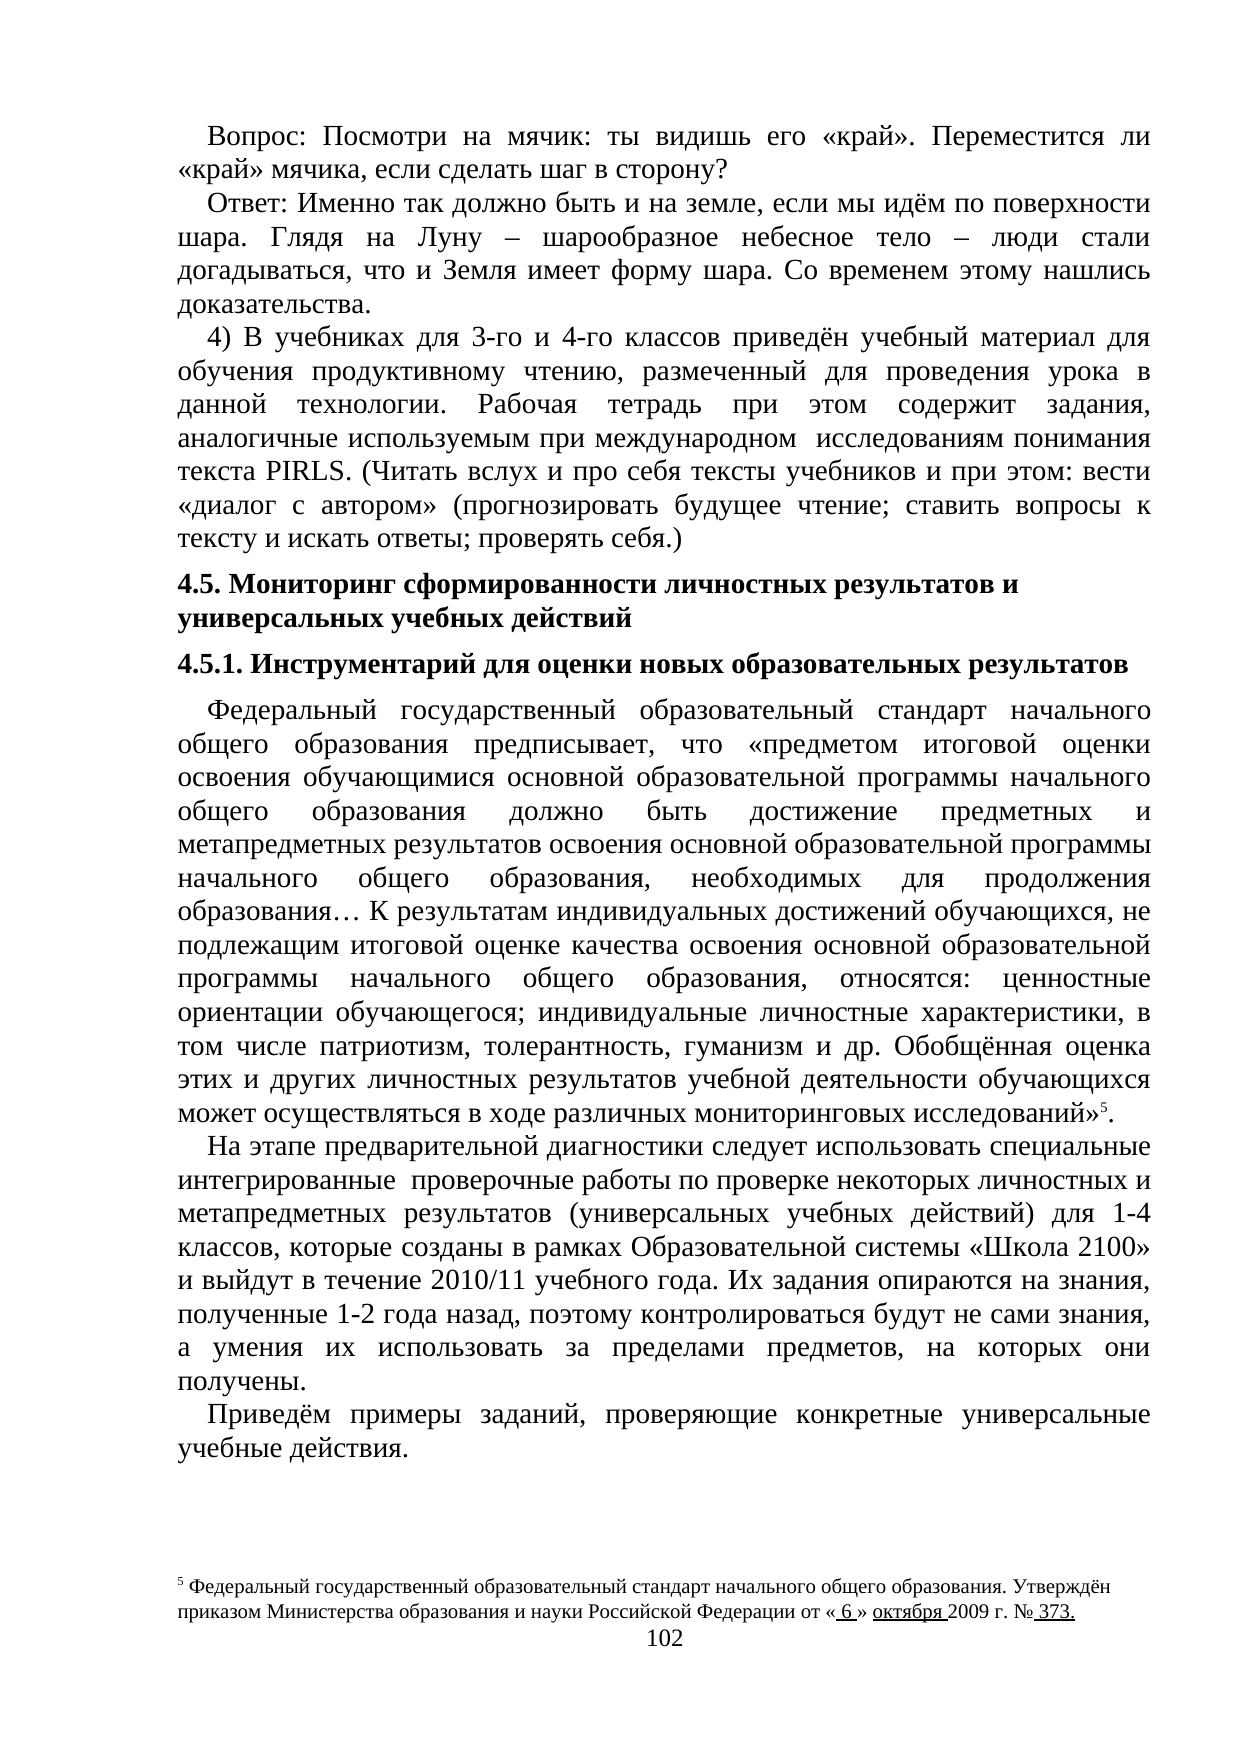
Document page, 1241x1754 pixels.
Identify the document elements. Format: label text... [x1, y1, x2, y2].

text Вопрос: Посмотри на мячик: ты видишь его «край». Переместится ли «край» мячика, если сделать шаг в сторону? [177, 118, 1152, 185]
text 4.5. Мониторинг сформированности личностных результатов и универсальных учебных действий [177, 567, 1152, 634]
text 4.5.1. Инструментарий для оценки новых образовательных результатов [177, 646, 1152, 680]
text 4) В учебниках для 3-го и 4-го классов приведён учебный материал для обучения продуктивному чтению, размеченный для проведения урока в данной технологии. Рабочая тетрадь при этом содержит задания, аналогичные используемым при международном исследованиям понимания текста PIRLS. (Читать вслух и про себя тексты учебников и при этом: вести «диалог с автором» (прогнозировать будущее чтение; ставить вопросы к тексту и искать ответы; проверять себя.) [177, 319, 1152, 554]
text На этапе предварительной диагностики следует использовать специальные интегрированные проверочные работы по проверке некоторых личностных и метапредметных результатов (универсальных учебных действий) для 1-4 классов, которые созданы в рамках Образовательной системы «Школа 2100» и выйдут в течение 2010/11 учебного года. Их задания опираются на знания, полученные 1-2 года назад, поэтому контролироваться будут не сами знания, а умения их использовать за пределами предметов, на которых они получены. [177, 1128, 1152, 1397]
text Ответ: Именно так должно быть и на земле, если мы идём по поверхности шара. Глядя на Луну – шарообразное небесное тело – люди стали догадываться, что и Земля имеет форму шара. Со временем этому нашлись доказательства. [177, 185, 1152, 319]
text Приведём примеры заданий, проверяющие конкретные универсальные учебные действия. [177, 1397, 1152, 1464]
text Федеральный государственный образовательный стандарт начального общего образования предписывает, что «предметом итоговой оценки освоения обучающимися основной образовательной программы начального общего образования должно быть достижение предметных и метапредметных результатов освоения основной образовательной программы начального общего образования, необходимых для продолжения образования… К результатам индивидуальных достижений обучающихся, не подлежащим итоговой оценке качества освоения основной образовательной программы начального общего образования, относятся: ценностные ориентации обучающегося; индивидуальные личностные характеристики, в том числе патриотизм, толерантность, гуманизм и др. Обобщённая оценка этих и других личностных результатов учебной деятельности обучающихся может осуществляться в ходе различных мониторинговых исследований». [177, 692, 1152, 1128]
